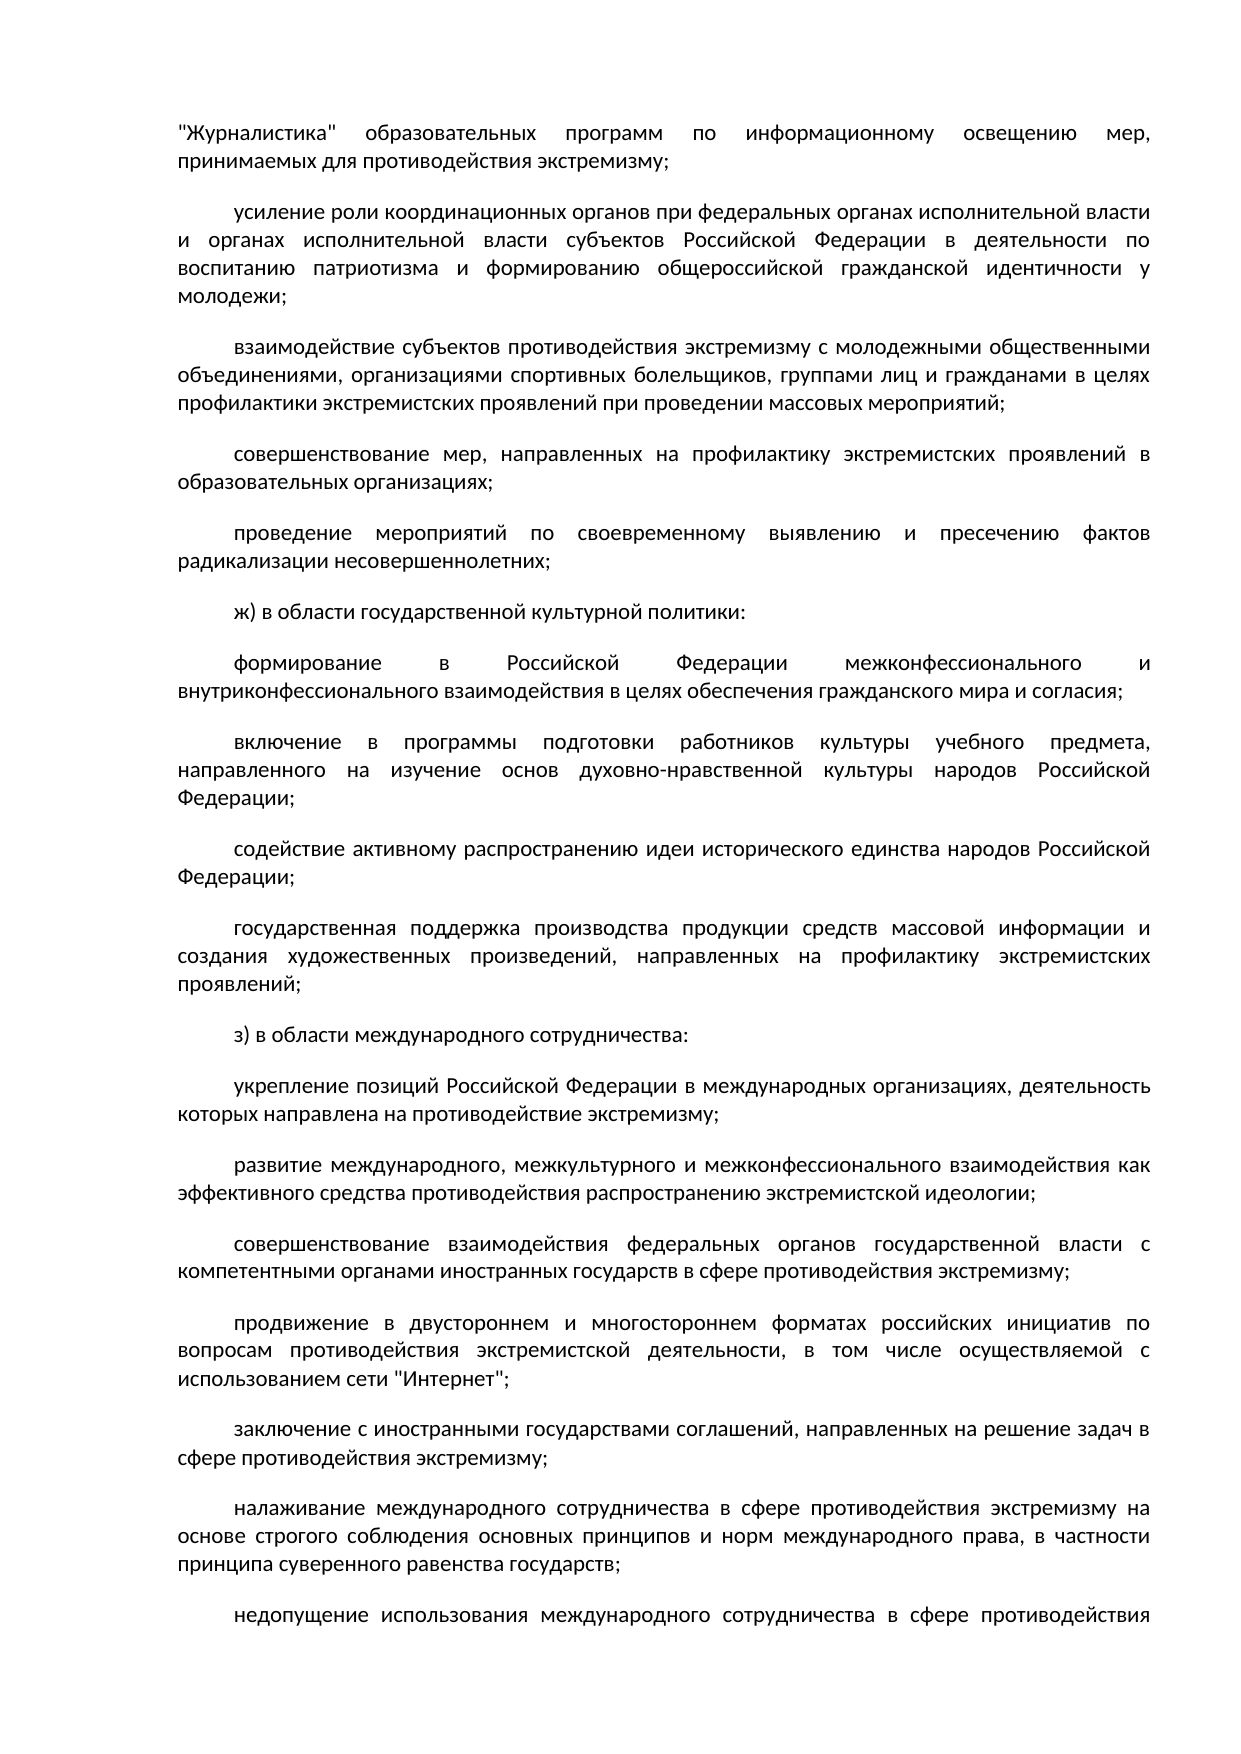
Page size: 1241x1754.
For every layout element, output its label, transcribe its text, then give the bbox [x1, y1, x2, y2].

text формирование в Российской Федерации межконфессионального и внутриконфессионального взаимодействия в целях обеспечения гражданского мира и согласия; [177, 648, 1152, 704]
text налаживание международного сотрудничества в сфере противодействия экстремизму на основе строгого соблюдения основных принципов и норм международного права, в частности принципа суверенного равенства государств; [177, 1493, 1152, 1578]
text содействие активному распространению идеи исторического единства народов Российской Федерации; [177, 834, 1152, 890]
text продвижение в двустороннем и многостороннем форматах российских инициатив по вопросам противодействия экстремистской деятельности, в том числе осуществляемой с использованием сети "Интернет"; [177, 1308, 1152, 1392]
text совершенствование взаимодействия федеральных органов государственной власти с компетентными органами иностранных государств в сфере противодействия экстремизму; [177, 1229, 1152, 1285]
text взаимодействие субъектов противодействия экстремизму с молодежными общественными объединениями, организациями спортивных болельщиков, группами лиц и гражданами в целях профилактики экстремистских проявлений при проведении массовых мероприятий; [177, 332, 1152, 416]
text усиление роли координационных органов при федеральных органах исполнительной власти и органах исполнительной власти субъектов Российской Федерации в деятельности по воспитанию патриотизма и формированию общероссийской гражданской идентичности у молодежи; [177, 197, 1152, 309]
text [177, 1601, 1152, 1628]
text совершенствование мер, направленных на профилактику экстремистских проявлений в образовательных организациях; [177, 439, 1152, 495]
text государственная поддержка производства продукции средств массовой информации и создания художественных произведений, направленных на профилактику экстремистских проявлений; [177, 913, 1152, 997]
text проведение мероприятий по своевременному выявлению и пресечению фактов радикализации несовершеннолетних; [177, 518, 1152, 574]
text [177, 118, 1152, 174]
text заключение с иностранными государствами соглашений, направленных на решение задач в сфере противодействия экстремизму; [177, 1414, 1152, 1471]
text ж) в области государственной культурной политики: [177, 597, 1152, 625]
text развитие международного, межкультурного и межконфессионального взаимодействия как эффективного средства противодействия распространению экстремистской идеологии; [177, 1150, 1152, 1206]
text укрепление позиций Российской Федерации в международных организациях, деятельность которых направлена на противодействие экстремизму; [177, 1071, 1152, 1127]
text включение в программы подготовки работников культуры учебного предмета, направленного на изучение основ духовно-нравственной культуры народов Российской Федерации; [177, 727, 1152, 811]
text з) в области международного сотрудничества: [177, 1020, 1152, 1048]
